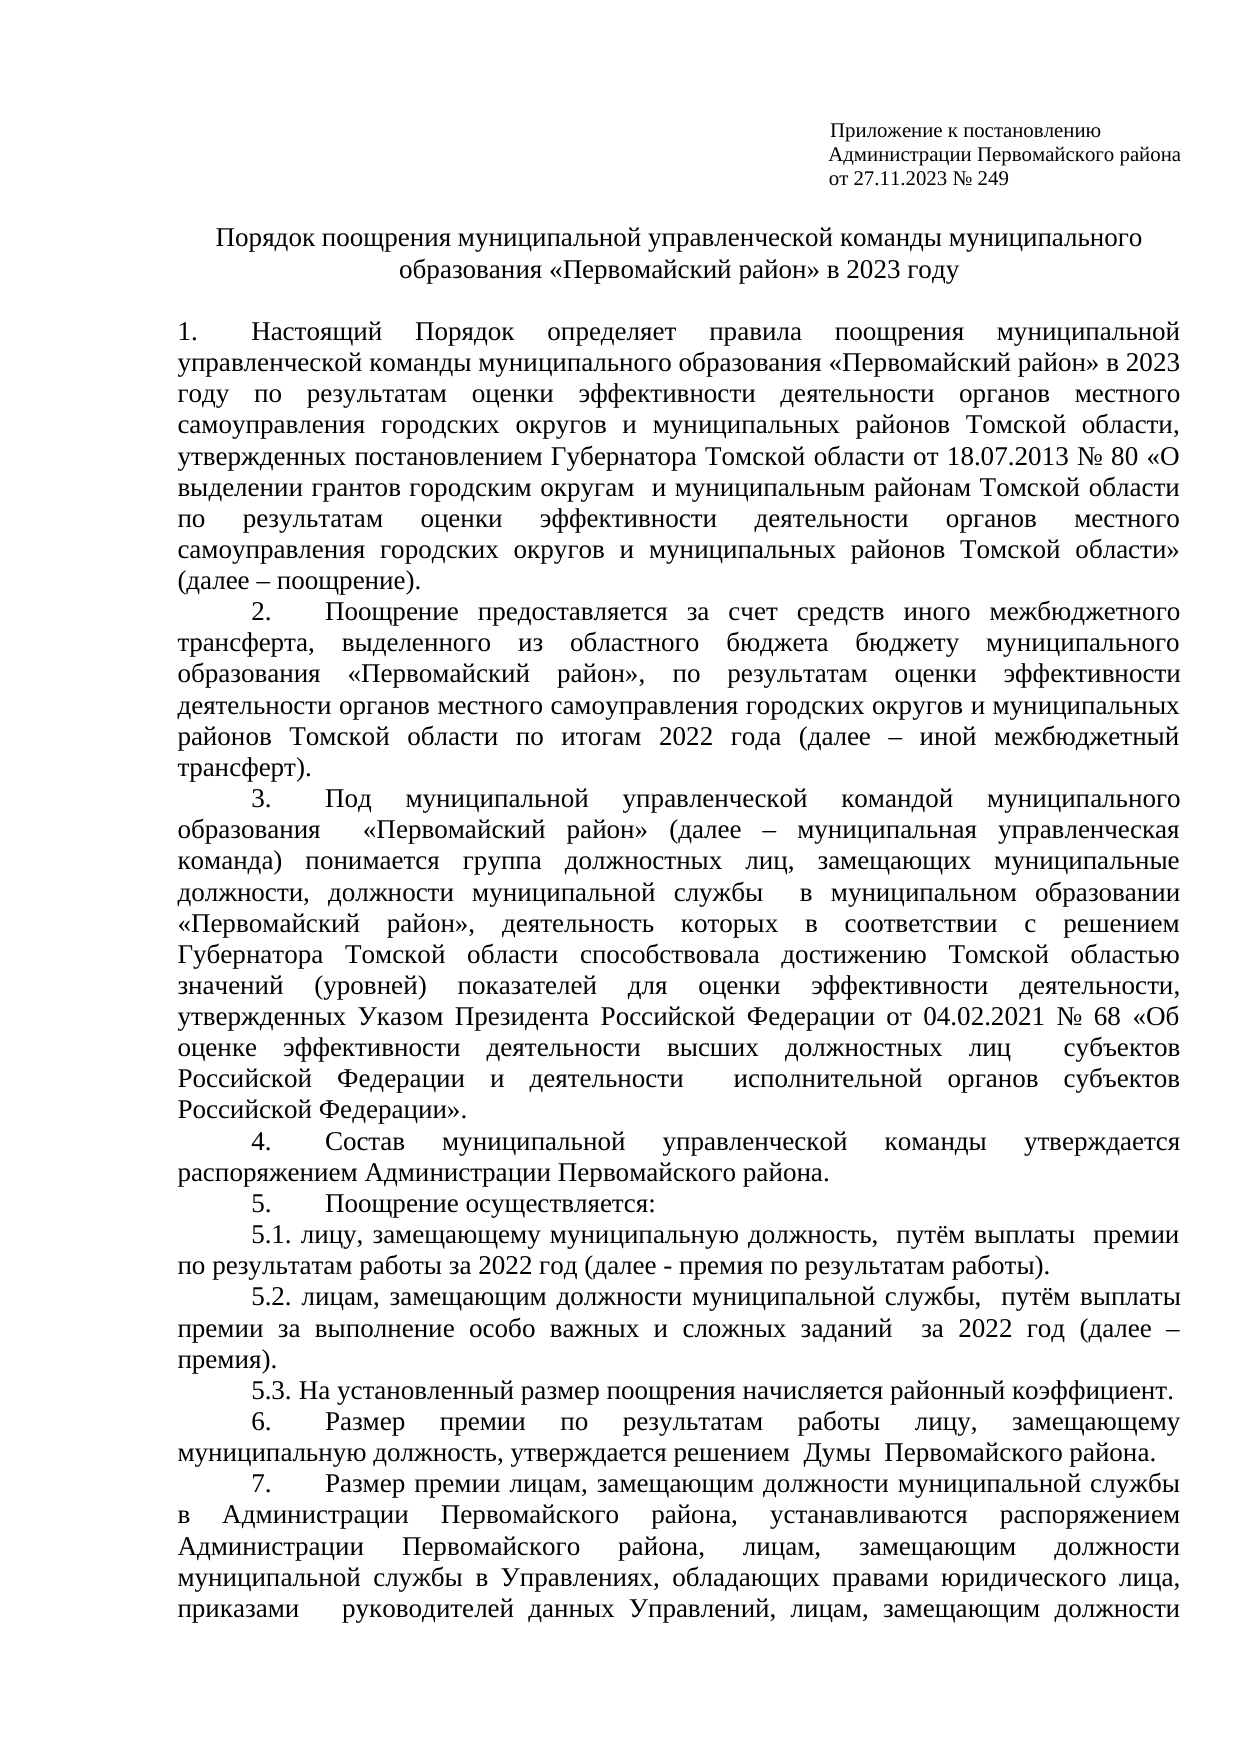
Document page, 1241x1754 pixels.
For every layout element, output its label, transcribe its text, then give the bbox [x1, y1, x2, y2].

title Состав муниципальной управленческой команды утверждается распоряжением Администрации Первомайского района. [177, 1125, 1181, 1187]
text Приложение к постановлению [177, 118, 1181, 142]
title Под муниципальной управленческой командой муниципального образования «Первомайский район» (далее – муниципальная управленческая команда) понимается группа должностных лиц, замещающих муниципальные должности, должности муниципальной службы в муниципальном образовании «Первомайский район», деятельность которых в соответствии с решением Губернатора Томской области способствовала достижению Томской областью значений (уровней) показателей для оценки эффективности деятельности, утвержденных Указом Президента Российской Федерации от 04.02.2021 № 68 «Об оценке эффективности деятельности высших должностных лиц субъектов Российской Федерации и деятельности исполнительной органов субъектов Российской Федерации». [177, 782, 1181, 1125]
text от 27.11.2023 № 249 [177, 166, 1181, 190]
title Размер премии по результатам работы лицу, замещающему муниципальную должность, утверждается решением Думы Первомайского района. [177, 1405, 1181, 1467]
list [177, 1467, 1181, 1623]
title 5.1. лицу, замещающему муниципальную должность, путём выплаты премии по результатам работы за 2022 год (далее - премия по результатам работы). [177, 1218, 1181, 1281]
title Поощрение осуществляется: [177, 1187, 1181, 1218]
title 5.2. лицам, замещающим должности муниципальной службы, путём выплаты премии за выполнение особо важных и сложных заданий за 2022 год (далее – премия). [177, 1281, 1181, 1374]
text Администрации Первомайского района [177, 142, 1181, 166]
title Настоящий Порядок определяет правила поощрения муниципальной управленческой команды муниципального образования «Первомайский район» в 2023 году по результатам оценки эффективности деятельности органов местного самоуправления городских округов и муниципальных районов Томской области, утвержденных постановлением Губернатора Томской области от 18.07.2013 № 80 «О выделении грантов городским округам и муниципальным районам Томской области по результатам оценки эффективности деятельности органов местного самоуправления городских округов и муниципальных районов Томской области» (далее – поощрение). [177, 315, 1181, 595]
title Порядок поощрения муниципальной управленческой команды муниципального образования «Первомайский район» в 2023 году [177, 222, 1181, 284]
title Поощрение предоставляется за счет средств иного межбюджетного трансферта, выделенного из областного бюджета бюджету муниципального образования «Первомайский район», по результатам оценки эффективности деятельности органов местного самоуправления городских округов и муниципальных районов Томской области по итогам 2022 года (далее – иной межбюджетный трансферт). [177, 595, 1181, 782]
title 5.3. На установленный размер поощрения начисляется районный коэффициент. [177, 1374, 1181, 1405]
